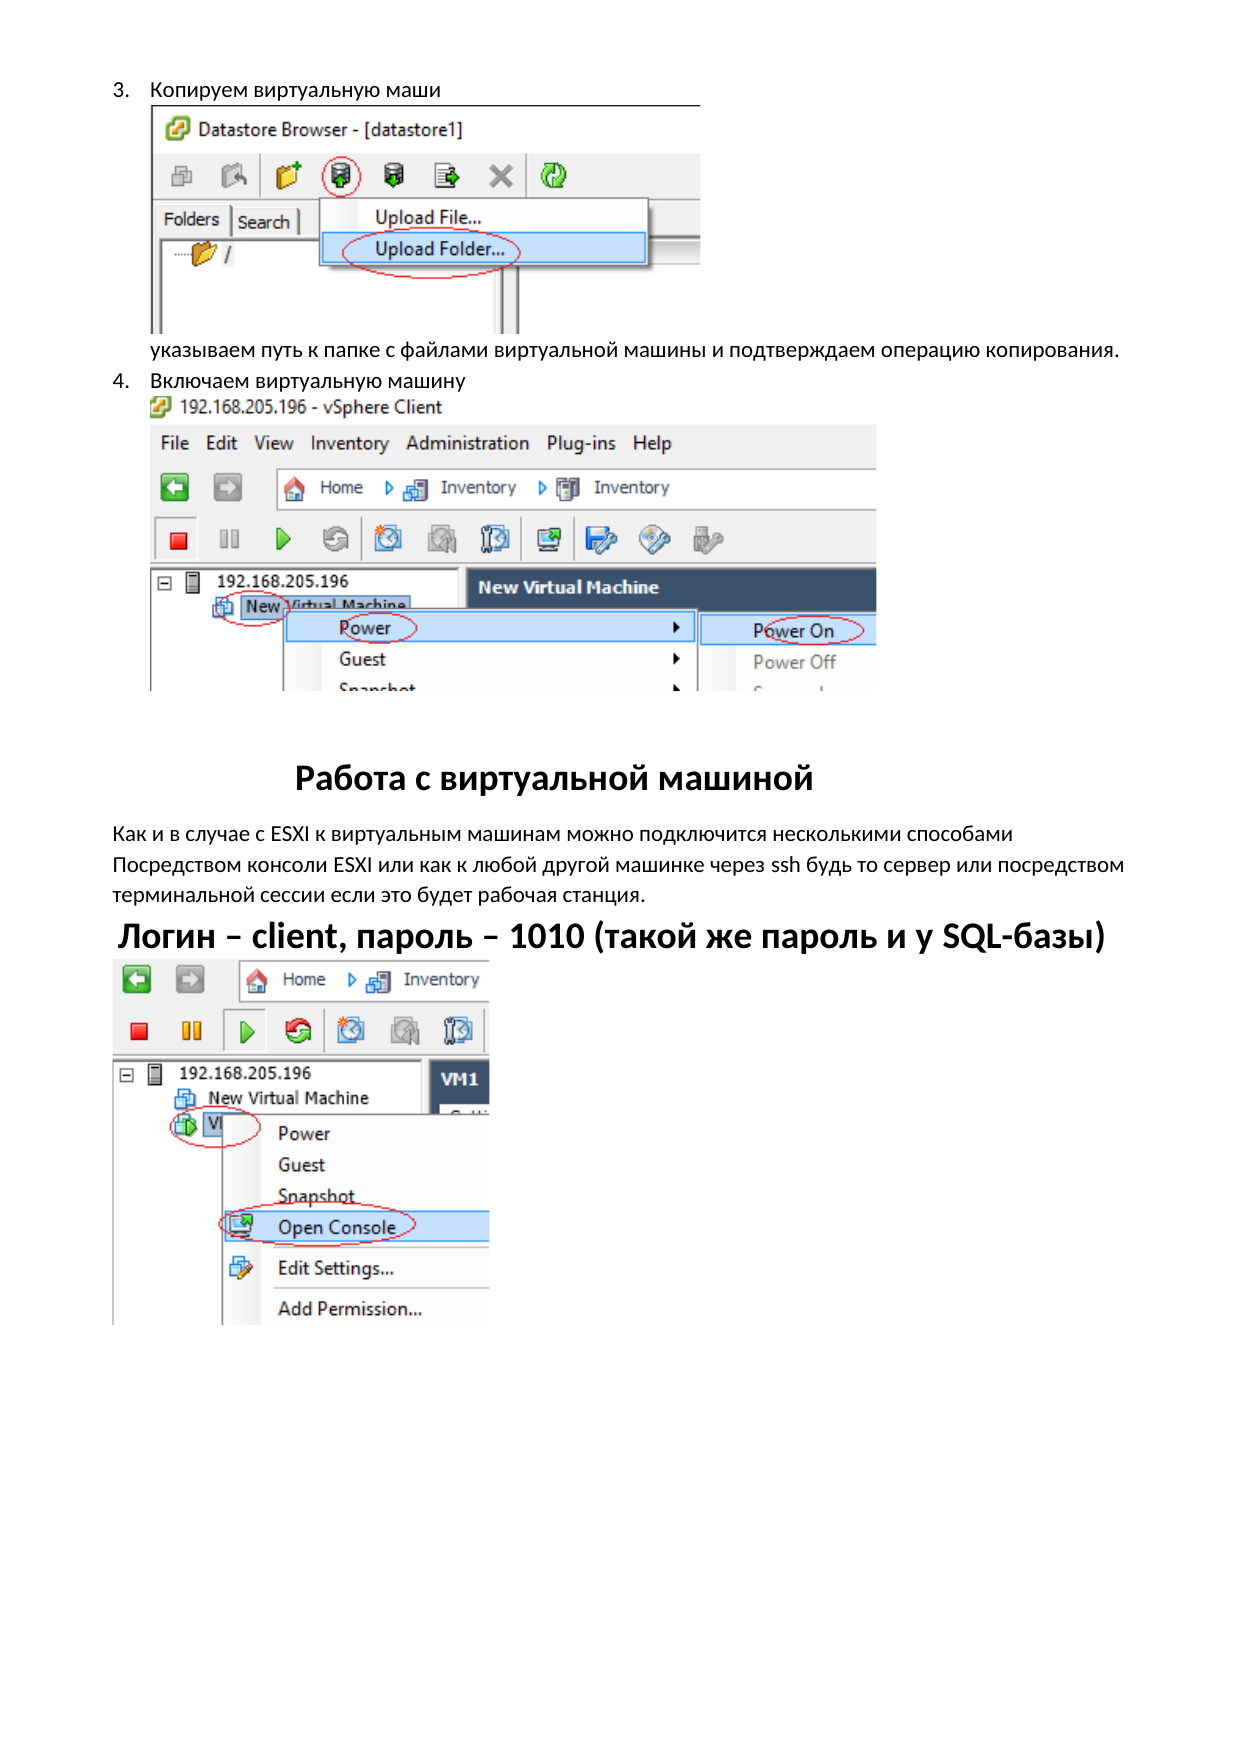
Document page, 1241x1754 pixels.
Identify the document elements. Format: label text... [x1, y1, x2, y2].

picture [150, 396, 877, 691]
picture [150, 105, 701, 334]
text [112, 819, 1165, 1355]
picture [112, 959, 490, 1325]
list Работа с виртуальной машиной [222, 753, 1165, 799]
